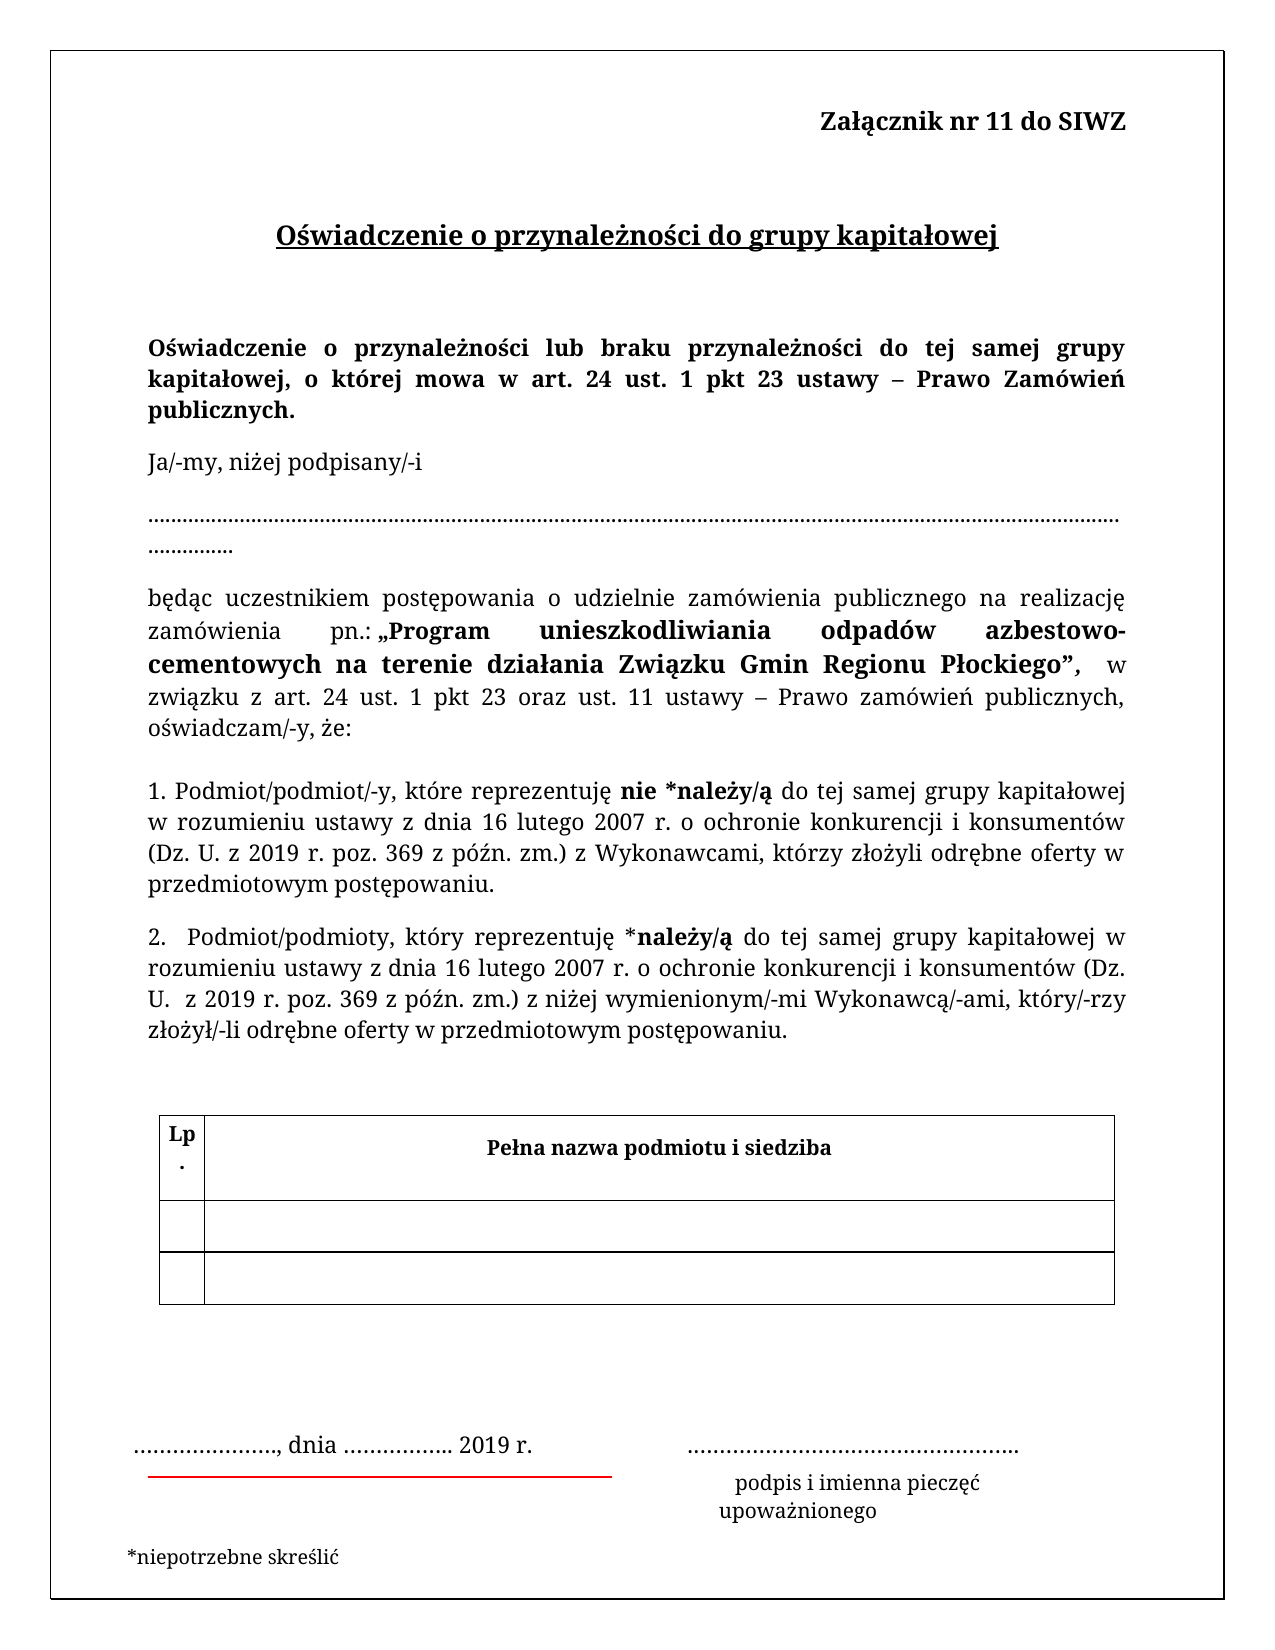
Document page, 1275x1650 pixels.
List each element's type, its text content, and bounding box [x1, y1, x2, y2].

table_cell [205, 1201, 1114, 1251]
text 1. Podmiot/podmiot/-y, które reprezentuję nie *należy/ą do tej samej grupy kapitałowej w rozumieniu ustawy z dnia 16 lutego 2007 r. o ochronie konkurencji i konsumentów (Dz. U. z 2019 r. poz. 369 z późn. zm.) z Wykonawcami, którzy złożyli odrębne oferty w przedmiotowym postępowaniu. [148, 774, 1126, 899]
text Ja/-my, niżej podpisany/-i [148, 446, 1126, 477]
text Oświadczenie o przynależności lub braku przynależności do tej samej grupy kapitałowej, o której mowa w art. 24 ust. 1 pkt 23 ustawy – Prawo Zamówień publicznych. [148, 331, 1126, 425]
text *niepotrzebne skreślić [127, 1544, 1126, 1571]
table_cell [160, 1253, 204, 1303]
text będąc uczestnikiem postępowania o udzielnie zamówienia publicznego na realizację zamówienia pn.: „Program unieszkodliwiania odpadów azbestowo-cementowych na terenie działania Związku Gmin Regionu Płockiego”, w związku z art. 24 ust. 1 pkt 23 oraz ust. 11 ustawy – Prawo zamówień publicznych, oświadczam/-y, że: [148, 581, 1126, 743]
text Załącznik nr 11 do SIWZ [148, 103, 1126, 137]
table_header Lp. [160, 1116, 204, 1199]
table_header Pełna nazwa podmiotu i siedziba [205, 1116, 1114, 1199]
text Oświadczenie o przynależności do grupy kapitałowej [148, 216, 1126, 253]
table_cell [160, 1201, 204, 1251]
text ......................................................................................................................................................................................... [148, 498, 1126, 561]
text …………………., dnia …………….. 2019 r. .………………………………………….. [133, 1429, 1126, 1461]
text 2. Podmiot/podmioty, który reprezentuję *należy/ą do tej samej grupy kapitałowej w rozumieniu ustawy z dnia 16 lutego 2007 r. o ochronie konkurencji i konsumentów (Dz. U. z 2019 r. poz. 369 z późn. zm.) z niżej wymienionym/-mi Wykonawcą/-ami, który/-rzy złożył/-li odrębne oferty w przedmiotowym postępowaniu. [148, 920, 1126, 1045]
table_cell [205, 1253, 1114, 1303]
